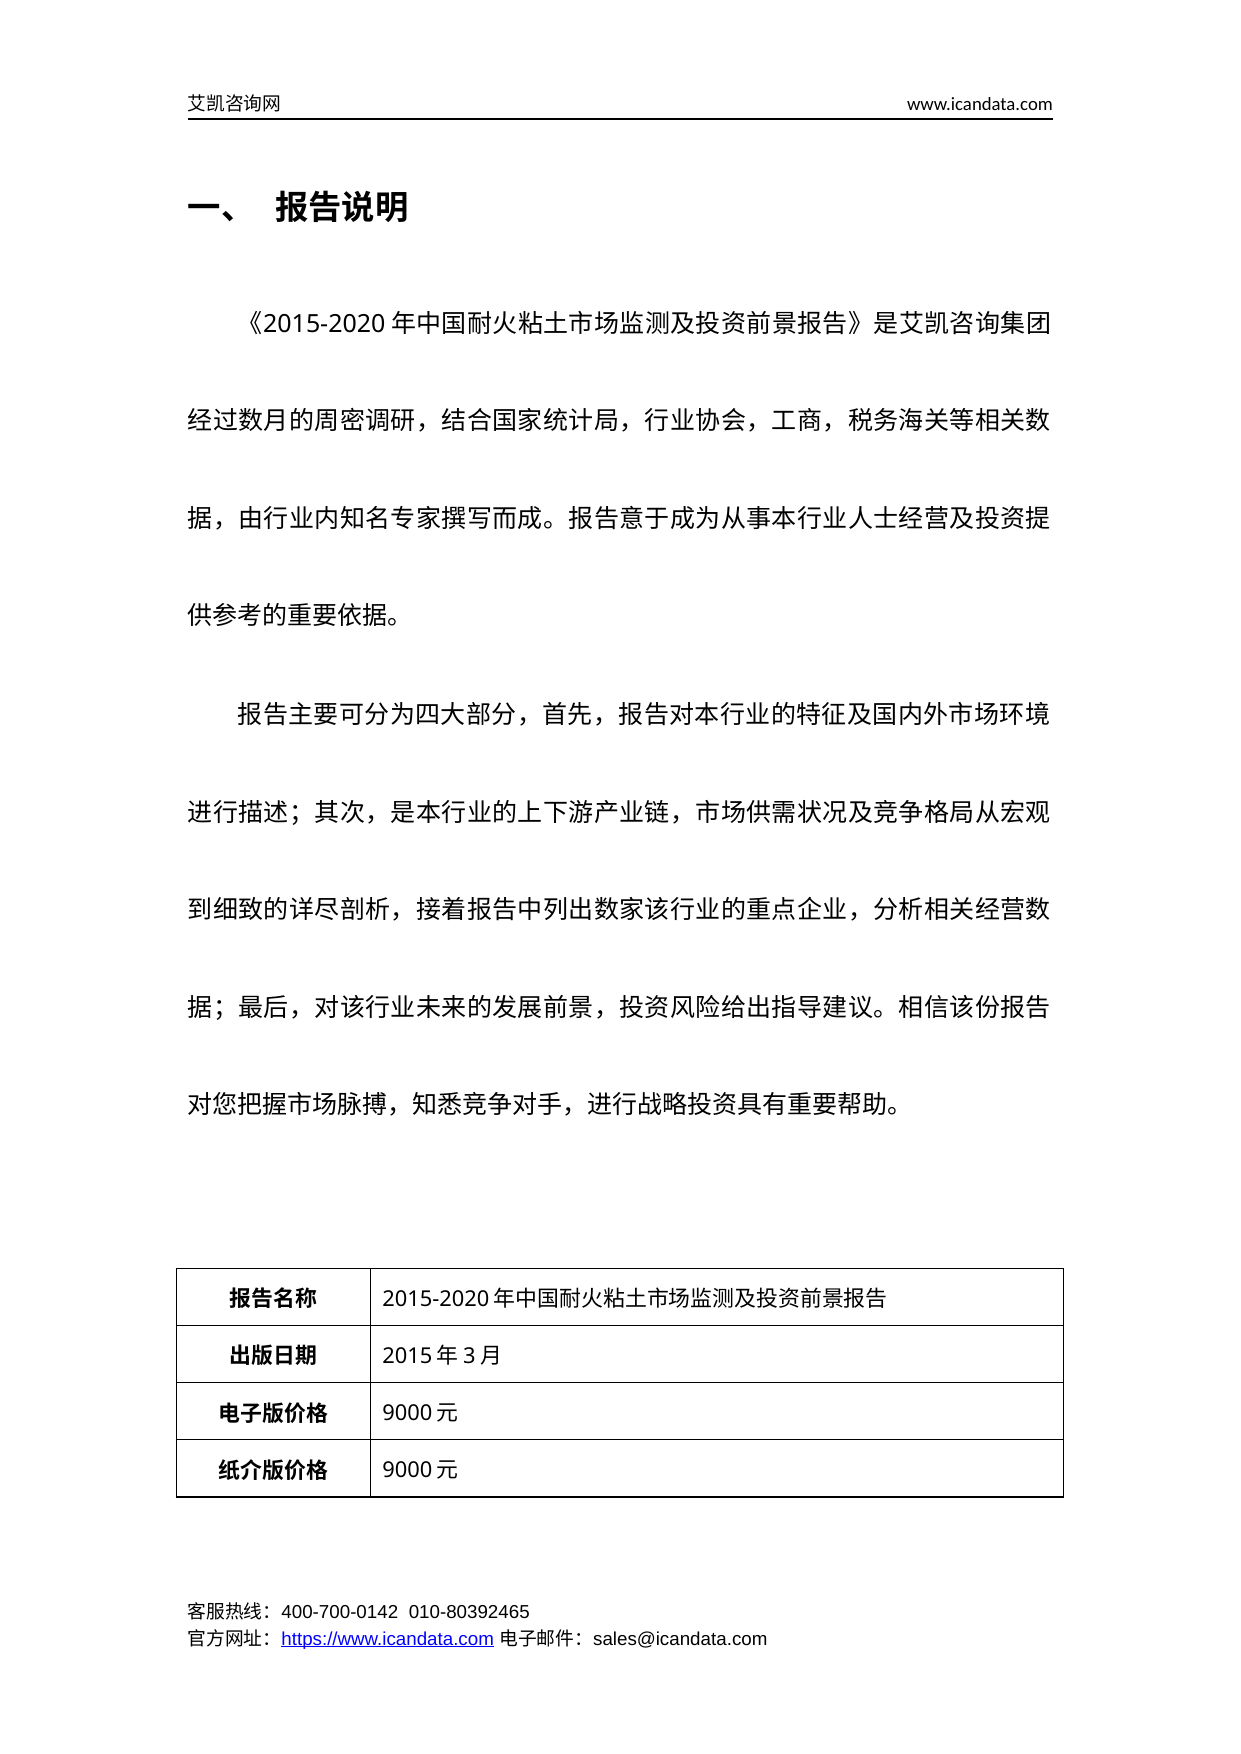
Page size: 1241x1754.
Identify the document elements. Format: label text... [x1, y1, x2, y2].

table_cell 出版日期 [177, 1326, 370, 1382]
table_cell 纸介版价格 [177, 1440, 370, 1496]
table_header 2015-2020年中国耐火粘土市场监测及投资前景报告 [371, 1269, 1063, 1325]
subtitle 报告说明 [187, 172, 1053, 237]
text 报告主要可分为四大部分，首先，报告对本行业的特征及国内外市场环境进行描述；其次，是本行业的上下游产业链，市场供需状况及竞争格局从宏观到细致的详尽剖析，接着报告中列出数家该行业的重点企业，分析相关经营数据；最后，对该行业未来的发展前景，投资风险给出指导建议。相信该份报告对您把握市场脉搏，知悉竞争对手，进行战略投资具有重要帮助。 [187, 681, 1053, 1136]
table_cell 电子版价格 [177, 1383, 370, 1439]
text 《2015-2020年中国耐火粘土市场监测及投资前景报告》是艾凯咨询集团经过数月的周密调研，结合国家统计局，行业协会，工商，税务海关等相关数据，由行业内知名专家撰写而成。报告意于成为从事本行业人士经营及投资提供参考的重要依据。 [187, 289, 1053, 646]
table_cell 9000元 [371, 1383, 1063, 1439]
table_header 报告名称 [177, 1269, 370, 1325]
table_cell 2015年3月 [371, 1326, 1063, 1382]
table_cell 9000元 [371, 1440, 1063, 1496]
